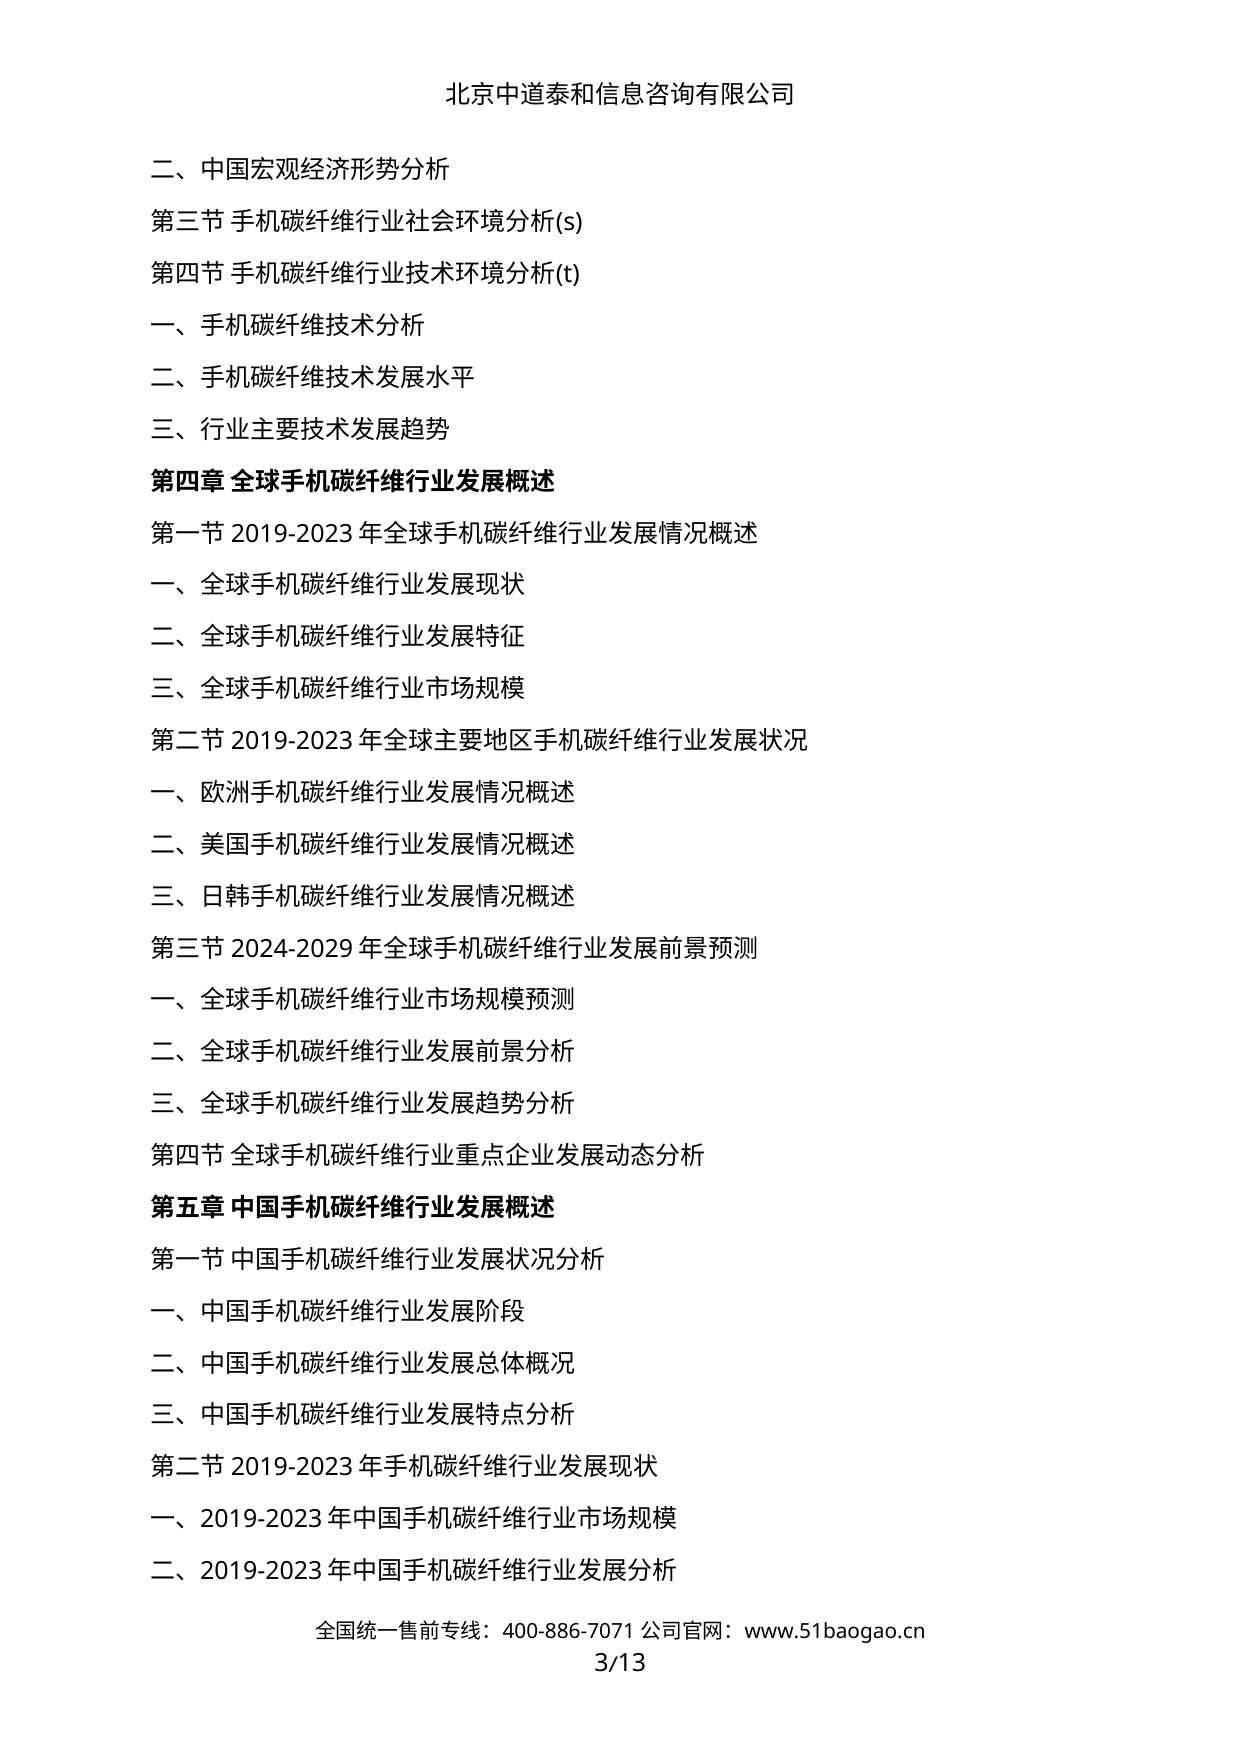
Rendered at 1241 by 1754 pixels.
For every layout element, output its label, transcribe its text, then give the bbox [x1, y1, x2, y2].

text 第一节 2019-2023年全球手机碳纤维行业发展情况概述 [150, 513, 1090, 549]
text 第四节 手机碳纤维行业技术环境分析(t) [150, 254, 1090, 290]
text 第五章 中国手机碳纤维行业发展概述 [150, 1187, 1090, 1224]
text 三、行业主要技术发展趋势 [150, 409, 1090, 446]
text 一、中国手机碳纤维行业发展阶段 [150, 1291, 1090, 1327]
text 三、中国手机碳纤维行业发展特点分析 [150, 1395, 1090, 1431]
text 第二节 2019-2023年手机碳纤维行业发展现状 [150, 1447, 1090, 1483]
text 二、中国手机碳纤维行业发展总体概况 [150, 1343, 1090, 1379]
text 一、全球手机碳纤维行业市场规模预测 [150, 980, 1090, 1016]
text 三、日韩手机碳纤维行业发展情况概述 [150, 876, 1090, 912]
text 二、全球手机碳纤维行业发展前景分析 [150, 1032, 1090, 1068]
text 一、欧洲手机碳纤维行业发展情况概述 [150, 772, 1090, 809]
text 第四章 全球手机碳纤维行业发展概述 [150, 461, 1090, 497]
text 一、手机碳纤维技术分析 [150, 306, 1090, 342]
text 二、手机碳纤维技术发展水平 [150, 357, 1090, 394]
text 第三节 2024-2029年全球手机碳纤维行业发展前景预测 [150, 928, 1090, 964]
text 二、全球手机碳纤维行业发展特征 [150, 617, 1090, 653]
text 第四节 全球手机碳纤维行业重点企业发展动态分析 [150, 1136, 1090, 1172]
text 二、中国宏观经济形势分析 [150, 150, 1090, 186]
text 三、全球手机碳纤维行业市场规模 [150, 669, 1090, 705]
text 第三节 手机碳纤维行业社会环境分析(s) [150, 202, 1090, 238]
text 二、美国手机碳纤维行业发展情况概述 [150, 824, 1090, 861]
text 一、2019-2023年中国手机碳纤维行业市场规模 [150, 1499, 1090, 1535]
text 一、全球手机碳纤维行业发展现状 [150, 565, 1090, 601]
text 二、2019-2023年中国手机碳纤维行业发展分析 [150, 1551, 1090, 1587]
text 第一节 中国手机碳纤维行业发展状况分析 [150, 1239, 1090, 1276]
text 三、全球手机碳纤维行业发展趋势分析 [150, 1084, 1090, 1120]
text 第二节 2019-2023年全球主要地区手机碳纤维行业发展状况 [150, 721, 1090, 757]
